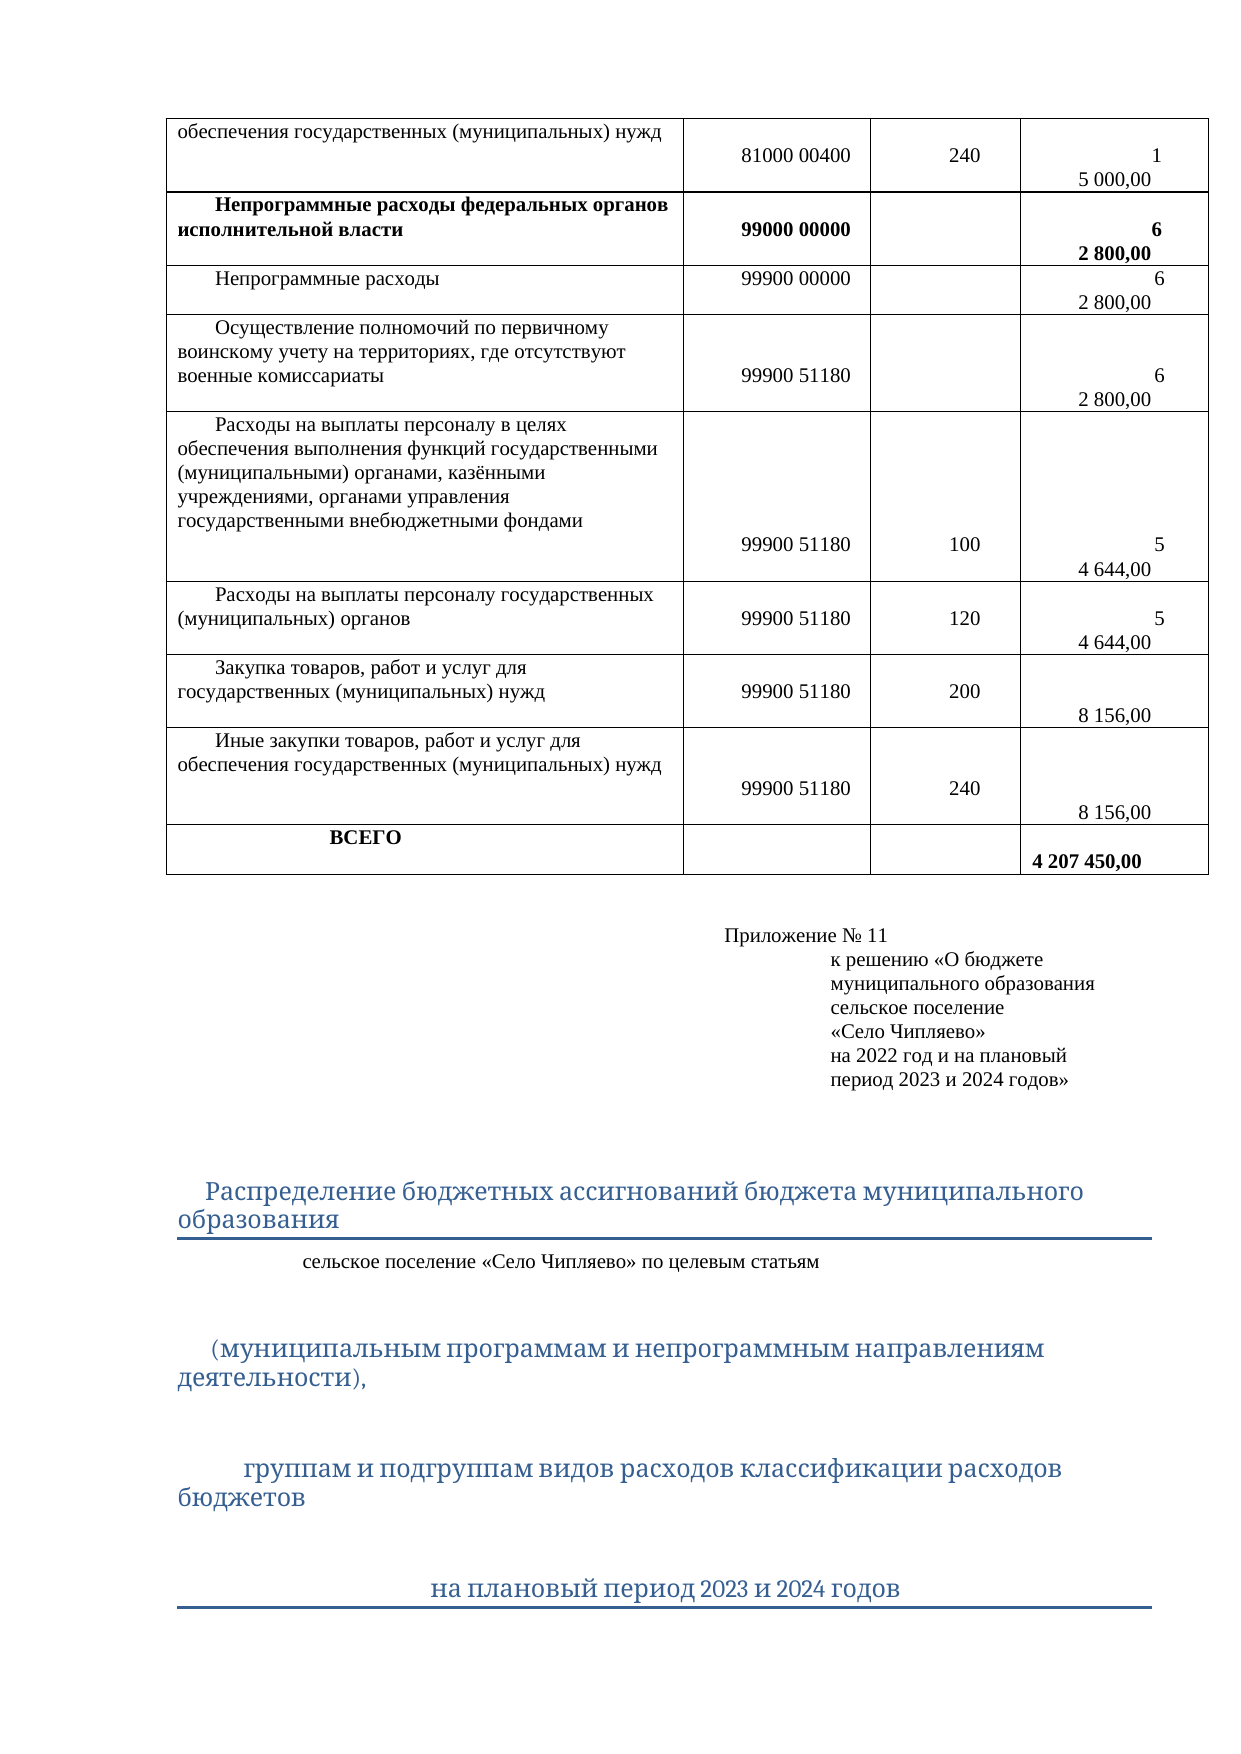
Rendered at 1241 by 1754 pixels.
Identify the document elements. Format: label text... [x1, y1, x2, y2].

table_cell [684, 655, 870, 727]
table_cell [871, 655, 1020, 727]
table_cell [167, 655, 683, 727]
table_cell 99000 00000 [684, 193, 870, 264]
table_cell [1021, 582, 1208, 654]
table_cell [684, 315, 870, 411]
subtitle Распределение бюджетных ассигнований бюджета муниципального образования [177, 1177, 1152, 1237]
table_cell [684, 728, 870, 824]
text на 2022 год и на плановый [177, 1043, 1152, 1067]
table_cell 62 800,00 [1021, 193, 1208, 264]
subtitle на плановый период 2023 и 2024 годов [177, 1575, 1152, 1606]
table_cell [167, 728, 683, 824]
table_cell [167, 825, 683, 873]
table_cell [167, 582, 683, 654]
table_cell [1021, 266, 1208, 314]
table_cell 240 [871, 119, 1020, 191]
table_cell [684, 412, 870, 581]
table_cell Непрограммные расходы [167, 266, 683, 314]
subtitle (муниципальным программам и непрограммным направлениям деятельности), [177, 1335, 1152, 1393]
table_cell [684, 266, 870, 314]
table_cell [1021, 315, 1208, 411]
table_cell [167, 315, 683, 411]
subtitle группам и подгруппам видов расходов классификации расходов бюджетов [177, 1455, 1152, 1513]
text «Село Чипляево» [177, 1019, 1152, 1043]
table_cell 81000 00400 [684, 119, 870, 191]
table_cell 15 000,00 [1021, 119, 1208, 191]
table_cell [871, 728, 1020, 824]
text муниципального образования [177, 971, 1152, 995]
text сельское поселение «Село Чипляево» по целевым статьям [177, 1248, 1152, 1273]
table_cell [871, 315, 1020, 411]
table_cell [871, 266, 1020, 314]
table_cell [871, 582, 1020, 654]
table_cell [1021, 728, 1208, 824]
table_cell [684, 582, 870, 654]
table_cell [167, 119, 683, 191]
text Приложение № 11 [177, 923, 1152, 947]
table_cell Непрограммные расходы федеральных органов исполнительной власти [167, 193, 683, 264]
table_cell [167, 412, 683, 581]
text период 2023 и 2024 годов» [177, 1067, 1152, 1091]
text сельское поселение [177, 995, 1152, 1019]
text к решению «О бюджете [177, 947, 1152, 971]
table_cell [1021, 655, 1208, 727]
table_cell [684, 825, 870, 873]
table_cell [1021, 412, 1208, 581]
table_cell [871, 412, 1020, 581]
table_cell [871, 193, 1020, 264]
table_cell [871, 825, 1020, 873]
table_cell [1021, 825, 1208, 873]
